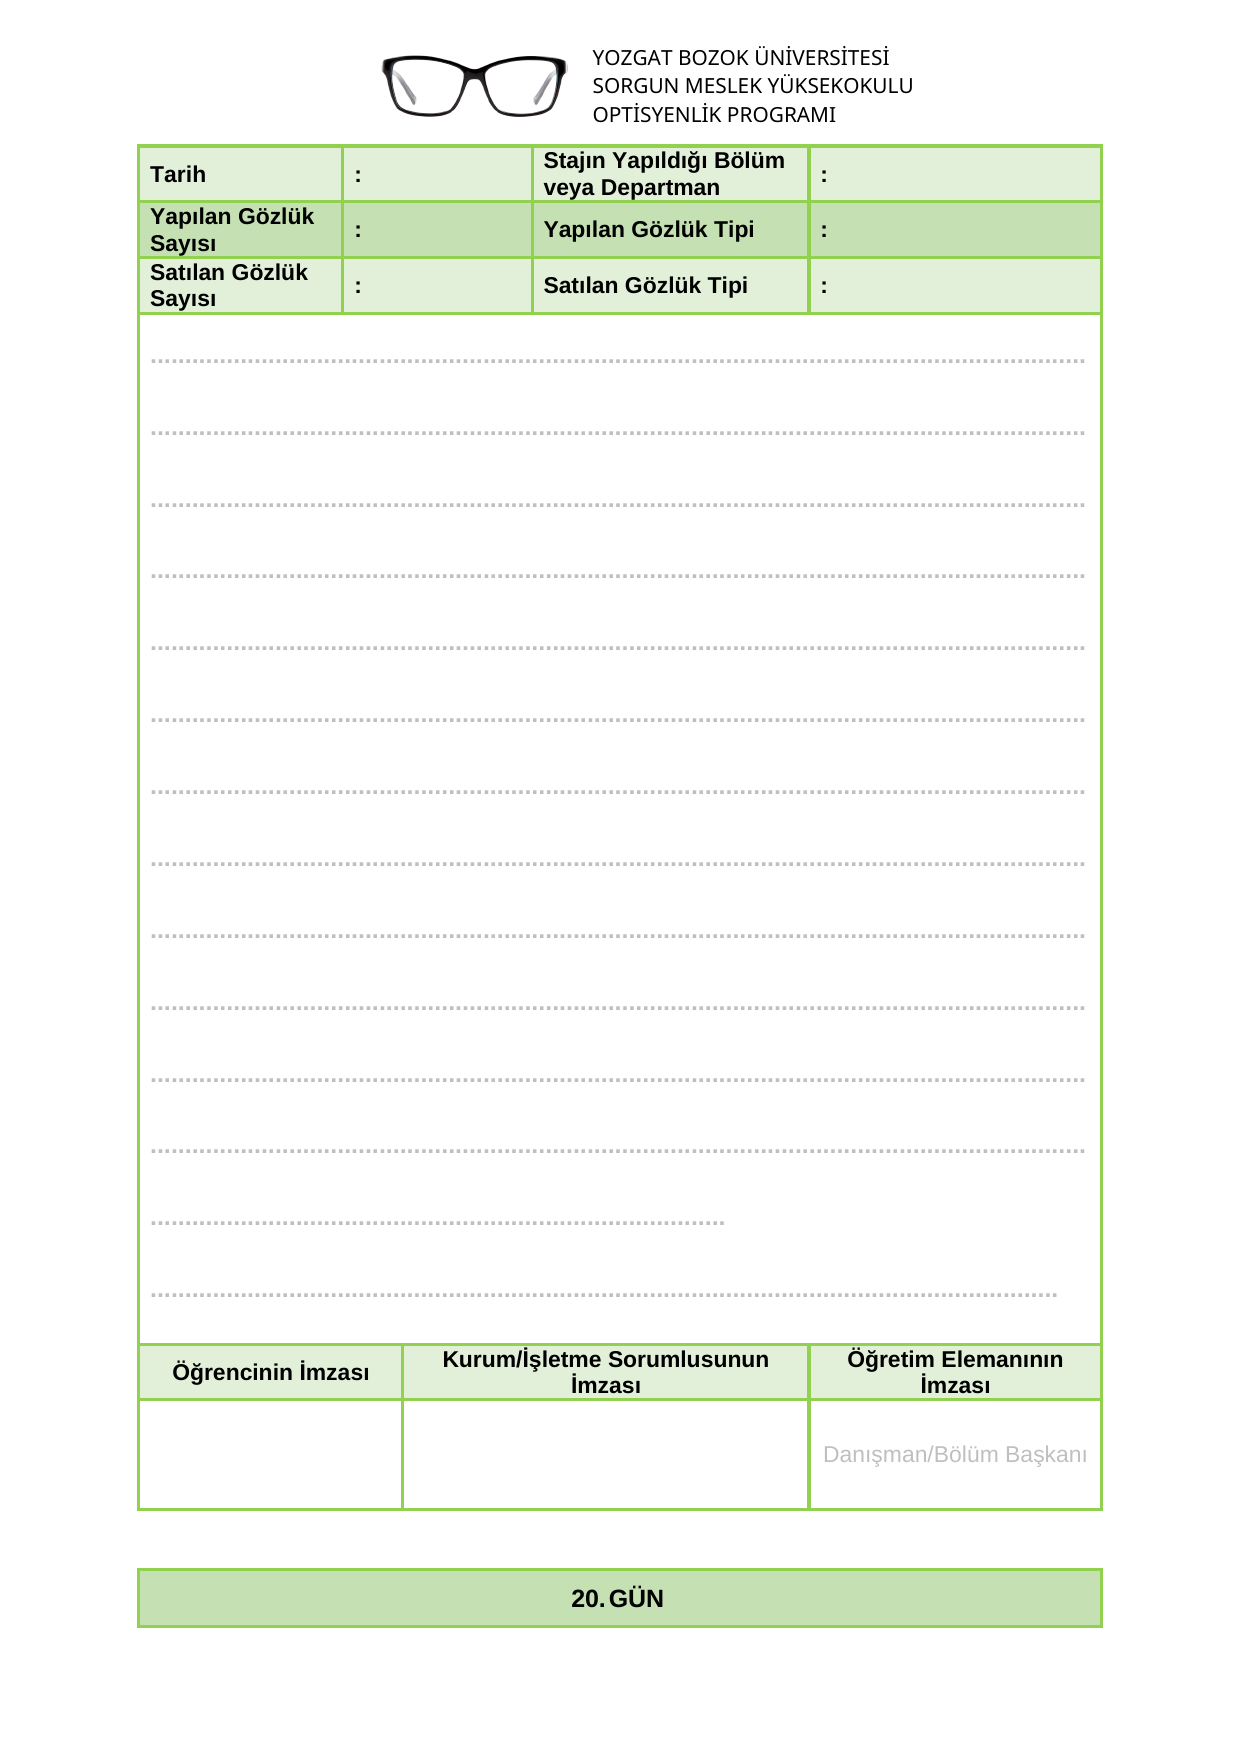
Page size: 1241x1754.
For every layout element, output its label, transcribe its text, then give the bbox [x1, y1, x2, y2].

table_cell : [811, 203, 1100, 256]
table_cell : [344, 259, 531, 312]
table_cell Stajın Yapıldığı Bölüm veya Departman [534, 148, 807, 200]
table_cell Öğrencinin İmzası [140, 1346, 401, 1398]
table_cell Danışman/Bölüm Başkanı [811, 1401, 1100, 1507]
table_cell Öğretim Elemanının İmzası [811, 1346, 1100, 1398]
table_cell Tarih [140, 148, 341, 200]
table_cell : [811, 148, 1100, 200]
table_cell [140, 1401, 401, 1507]
table_cell Yapılan Gözlük Tipi [534, 203, 807, 256]
table_header GÜN [140, 1571, 1100, 1625]
table_cell : [811, 259, 1100, 312]
table_cell [404, 1401, 807, 1507]
table_cell Yapılan Gözlük Sayısı [140, 203, 341, 256]
table_cell Kurum/İşletme Sorumlusunun İmzası [404, 1346, 807, 1398]
table_cell : [344, 148, 531, 200]
table_cell Satılan Gözlük Sayısı [140, 259, 341, 312]
table_cell : [344, 203, 531, 256]
table_cell Satılan Gözlük Tipi [534, 259, 807, 312]
picture [378, 48, 570, 123]
